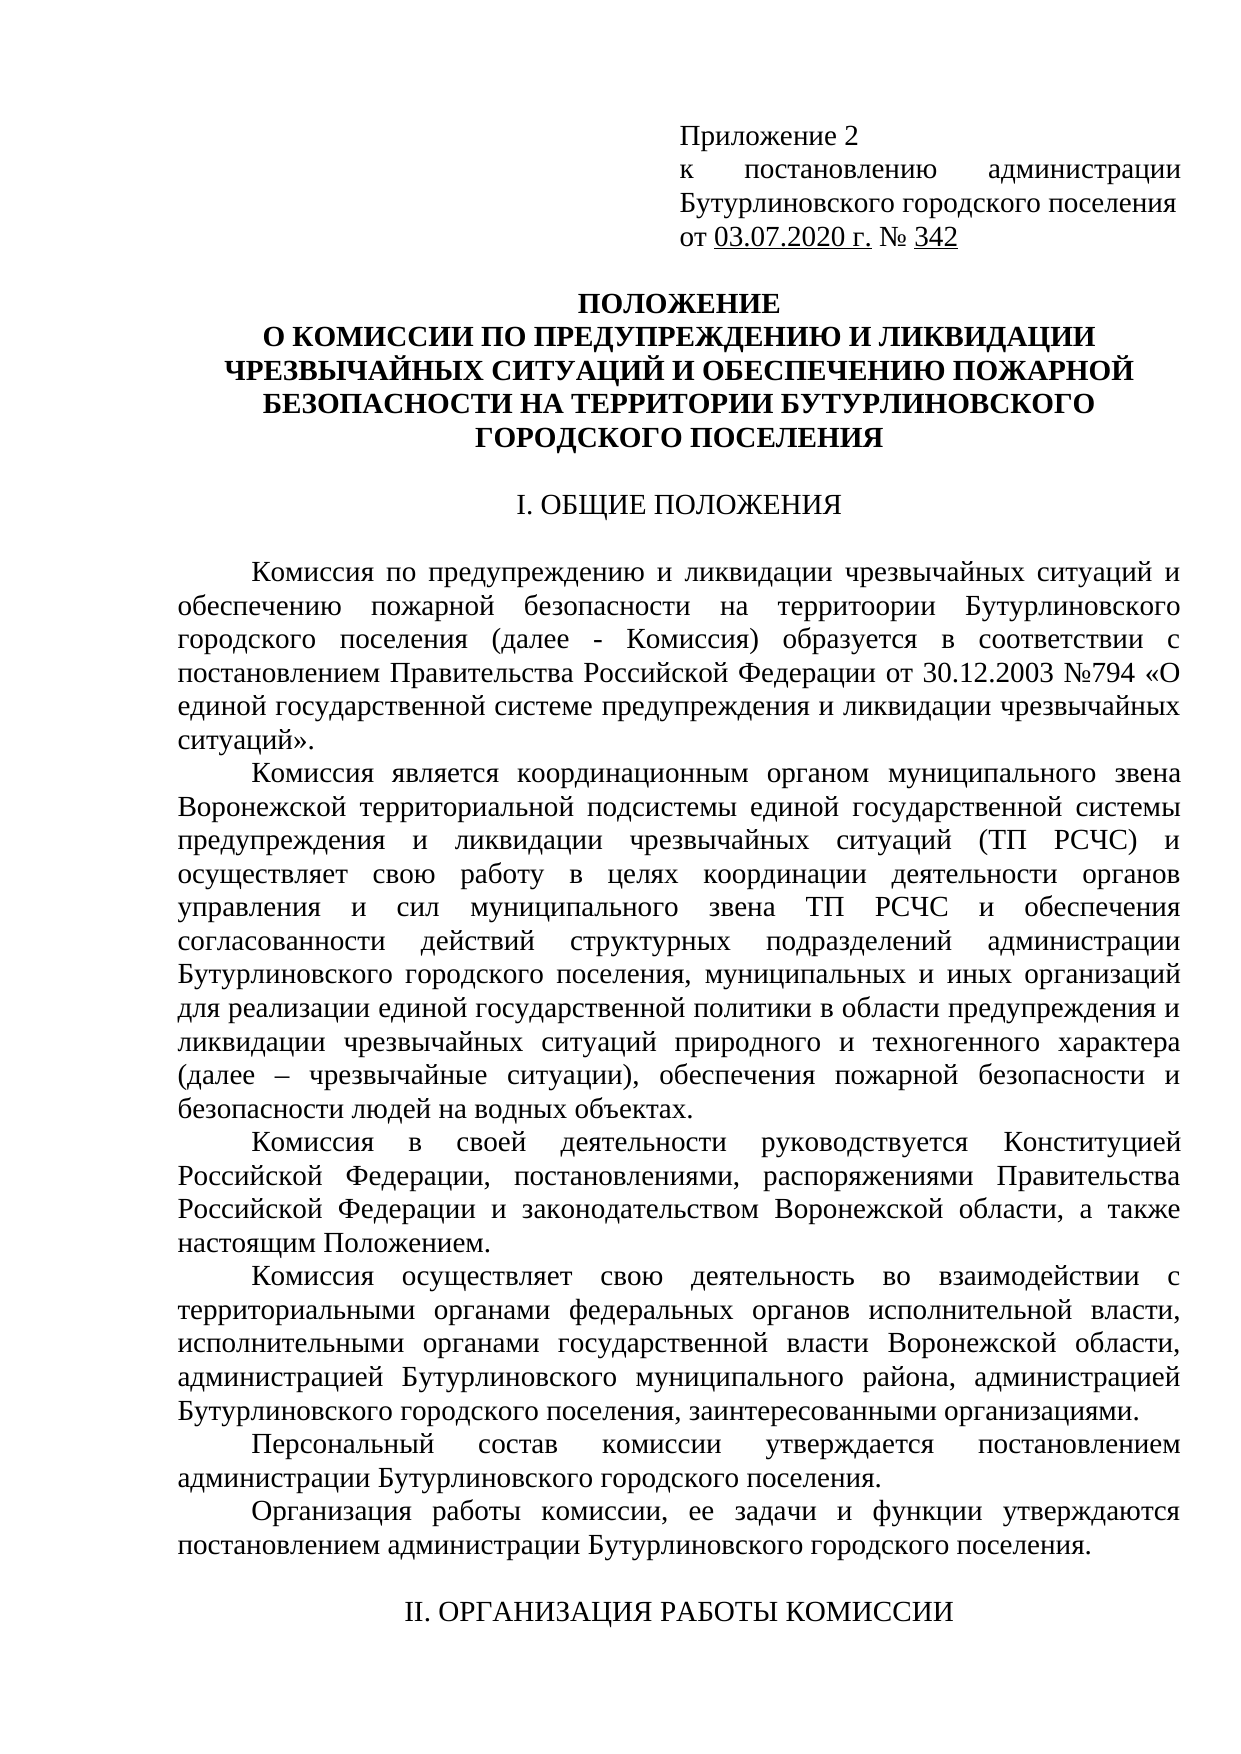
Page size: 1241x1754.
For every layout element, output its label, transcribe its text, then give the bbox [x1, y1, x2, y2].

text Организация работы комиссии, ее задачи и функции утверждаются постановлением администрации Бутурлиновского городского поселения. [177, 1493, 1181, 1560]
text II. ОРГАНИЗАЦИЯ РАБОТЫ КОМИССИИ [177, 1594, 1181, 1627]
text О КОМИССИИ ПО ПРЕДУПРЕЖДЕНИЮ И ЛИКВИДАЦИИ ЧРЕЗВЫЧАЙНЫХ СИТУАЦИЙ И ОБЕСПЕЧЕНИЮ ПОЖАРНОЙ БЕЗОПАСНОСТИ НА ТЕРРИТОРИИ БУТУРЛИНОВСКОГО ГОРОДСКОГО ПОСЕЛЕНИЯ [177, 319, 1181, 453]
text Комиссия является координационным органом муниципального звена Воронежской территориальной подсистемы единой государственной системы предупреждения и ликвидации чрезвычайных ситуаций (ТП РСЧС) и осуществляет свою работу в целях координации деятельности органов управления и сил муниципального звена ТП РСЧС и обеспечения согласованности действий структурных подразделений администрации Бутурлиновского городского поселения, муниципальных и иных организаций для реализации единой государственной политики в области предупреждения и ликвидации чрезвычайных ситуаций природного и техногенного характера (далее – чрезвычайные ситуации), обеспечения пожарной безопасности и безопасности людей на водных объектах. [177, 755, 1181, 1124]
text I. ОБЩИЕ ПОЛОЖЕНИЯ [177, 487, 1181, 521]
text от 03.07.2020 г. № 342 [679, 219, 1181, 252]
text к постановлению администрации Бутурлиновского городского поселения [679, 152, 1181, 219]
text Приложение 2 [679, 118, 1181, 152]
text Персональный состав комиссии утверждается постановлением администрации Бутурлиновского городского поселения. [177, 1426, 1181, 1493]
text Комиссия в своей деятельности руководствуется Конституцией Российской Федерации, постановлениями, распоряжениями Правительства Российской Федерации и законодательством Воронежской области, а также настоящим Положением. [177, 1124, 1181, 1258]
text ПОЛОЖЕНИЕ [177, 286, 1181, 319]
text Комиссия по предупреждению и ликвидации чрезвычайных ситуаций и обеспечению пожарной безопасности на территоории Бутурлиновского городского поселения (далее - Комиссия) образуется в соответствии с постановлением Правительства Российской Федерации от 30.12.2003 №794 «О единой государственной системе предупреждения и ликвидации чрезвычайных ситуаций». [177, 554, 1181, 755]
text Комиссия осуществляет свою деятельность во взаимодействии с территориальными органами федеральных органов исполнительной власти, исполнительными органами государственной власти Воронежской области, администрацией Бутурлиновского муниципального района, администрацией Бутурлиновского городского поселения, заинтересованными организациями. [177, 1258, 1181, 1426]
